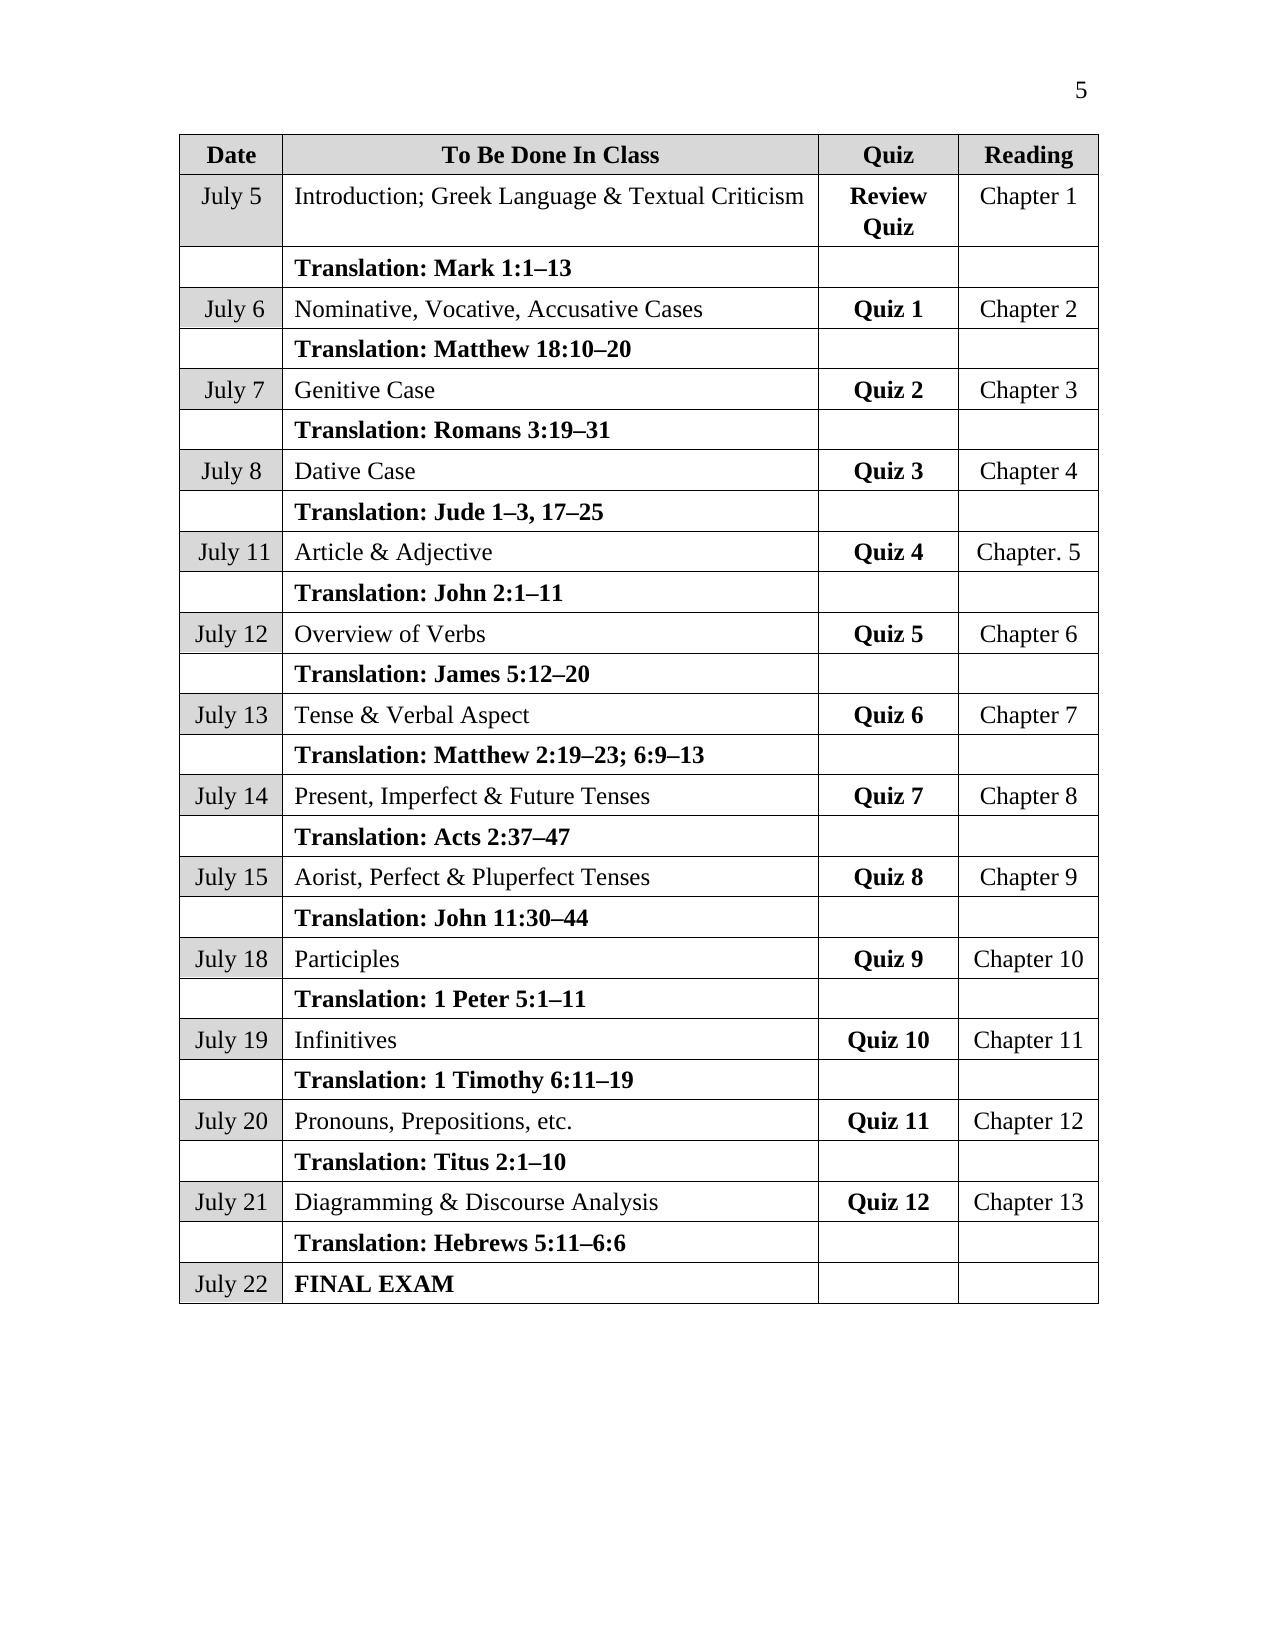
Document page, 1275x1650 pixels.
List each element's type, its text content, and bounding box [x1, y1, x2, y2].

table_cell [959, 572, 1098, 612]
table_cell Quiz 10 [819, 1019, 958, 1059]
table_cell Translation: Acts 2:37–47 [283, 816, 818, 856]
table_cell Chapter 4 [959, 450, 1098, 490]
table_cell Chapter 13 [959, 1182, 1098, 1221]
table_cell [819, 1263, 958, 1302]
table_cell July 8 [180, 450, 282, 490]
table_cell [819, 572, 958, 612]
table_cell Quiz 9 [819, 938, 958, 977]
table_cell Translation: Jude 1–3, 17–25 [283, 491, 818, 531]
table_cell [819, 247, 958, 287]
table_cell Present, Imperfect & Future Tenses [283, 775, 818, 815]
table_cell July 19 [180, 1019, 282, 1059]
table_cell [959, 1263, 1098, 1302]
table_cell [819, 1222, 958, 1262]
table_cell Translation: 1 Peter 5:1–11 [283, 979, 818, 1018]
table_cell Introduction; Greek Language & Textual Criticism [283, 175, 818, 246]
table_cell [180, 979, 282, 1018]
table_cell Translation: Matthew 2:19–23; 6:9–13 [283, 735, 818, 774]
table_cell [819, 979, 958, 1018]
table_cell July 11 [180, 532, 282, 571]
table_cell [180, 491, 282, 531]
table_cell Quiz 5 [819, 613, 958, 652]
table_cell July 20 [180, 1100, 282, 1140]
table_cell July 12 [180, 613, 282, 652]
table_cell [819, 897, 958, 937]
table_cell Nominative, Vocative, Accusative Cases [283, 288, 818, 327]
table_cell [959, 979, 1098, 1018]
table_cell Translation: Romans 3:19–31 [283, 410, 818, 449]
table_cell [819, 816, 958, 856]
table_cell [959, 897, 1098, 937]
table_cell Quiz 4 [819, 532, 958, 571]
table_cell Translation: John 11:30–44 [283, 897, 818, 937]
table_cell July 7 [180, 369, 282, 409]
table_cell Genitive Case [283, 369, 818, 409]
table_cell Tense & Verbal Aspect [283, 694, 818, 734]
table_cell Aorist, Perfect & Pluperfect Tenses [283, 857, 818, 896]
table_cell [819, 735, 958, 774]
table_cell Overview of Verbs [283, 613, 818, 652]
table_cell July 22 [180, 1263, 282, 1302]
table_cell Chapter 7 [959, 694, 1098, 734]
table_cell [180, 1141, 282, 1181]
table_cell [819, 410, 958, 449]
table_cell Quiz 12 [819, 1182, 958, 1221]
table_cell Chapter 11 [959, 1019, 1098, 1059]
table_cell [959, 491, 1098, 531]
table_cell [819, 1141, 958, 1181]
table_cell July 18 [180, 938, 282, 977]
table_cell Translation: Hebrews 5:11–6:6 [283, 1222, 818, 1262]
table_cell [180, 1060, 282, 1099]
table_cell [180, 735, 282, 774]
table_cell FINAL EXAM [283, 1263, 818, 1302]
table_cell [819, 491, 958, 531]
table_header Reading [959, 135, 1098, 174]
table_cell Translation: 1 Timothy 6:11–19 [283, 1060, 818, 1099]
table_cell July 13 [180, 694, 282, 734]
table_cell [180, 329, 282, 368]
table_cell Translation: Mark 1:1–13 [283, 247, 818, 287]
table_cell [819, 1060, 958, 1099]
table_cell [959, 410, 1098, 449]
table_cell Translation: James 5:12–20 [283, 654, 818, 693]
table_cell Pronouns, Prepositions, etc. [283, 1100, 818, 1140]
table_cell [180, 654, 282, 693]
table_cell [959, 816, 1098, 856]
table_cell Article & Adjective [283, 532, 818, 571]
table_cell Diagramming & Discourse Analysis [283, 1182, 818, 1221]
table_cell [959, 1141, 1098, 1181]
table_cell [180, 572, 282, 612]
table_cell Chapter 8 [959, 775, 1098, 815]
table_cell [959, 1222, 1098, 1262]
table_cell [180, 247, 282, 287]
table_cell Chapter 9 [959, 857, 1098, 896]
table_header To Be Done In Class [283, 135, 818, 174]
table_cell [180, 410, 282, 449]
table_cell Chapter 12 [959, 1100, 1098, 1140]
table_cell Quiz 3 [819, 450, 958, 490]
table_cell [819, 654, 958, 693]
table_cell Chapter 2 [959, 288, 1098, 327]
table_cell Dative Case [283, 450, 818, 490]
table_cell Translation: Matthew 18:10–20 [283, 329, 818, 368]
table_cell Quiz 2 [819, 369, 958, 409]
table_cell Quiz 7 [819, 775, 958, 815]
table_cell Quiz 1 [819, 288, 958, 327]
table_cell July 14 [180, 775, 282, 815]
table_cell Infinitives [283, 1019, 818, 1059]
table_cell [959, 735, 1098, 774]
table_cell [819, 329, 958, 368]
table_header Date [180, 135, 282, 174]
table_cell Translation: John 2:1–11 [283, 572, 818, 612]
table_cell [180, 816, 282, 856]
table_cell [959, 1060, 1098, 1099]
table_cell July 6 [180, 288, 282, 327]
table_cell Chapter 6 [959, 613, 1098, 652]
table_cell Review Quiz [819, 175, 958, 246]
table_cell Translation: Titus 2:1–10 [283, 1141, 818, 1181]
table_cell [959, 247, 1098, 287]
table_cell [180, 897, 282, 937]
table_cell Chapter 3 [959, 369, 1098, 409]
table_cell Chapter. 5 [959, 532, 1098, 571]
table_cell July 5 [180, 175, 282, 246]
table_cell July 21 [180, 1182, 282, 1221]
table_cell Quiz 6 [819, 694, 958, 734]
table_header Quiz [819, 135, 958, 174]
table_cell Chapter 1 [959, 175, 1098, 246]
table_cell [959, 329, 1098, 368]
table_cell [180, 1222, 282, 1262]
table_cell July 15 [180, 857, 282, 896]
table_cell Quiz 11 [819, 1100, 958, 1140]
table_cell Participles [283, 938, 818, 977]
table_cell Chapter 10 [959, 938, 1098, 977]
table_cell [959, 654, 1098, 693]
table_cell Quiz 8 [819, 857, 958, 896]
